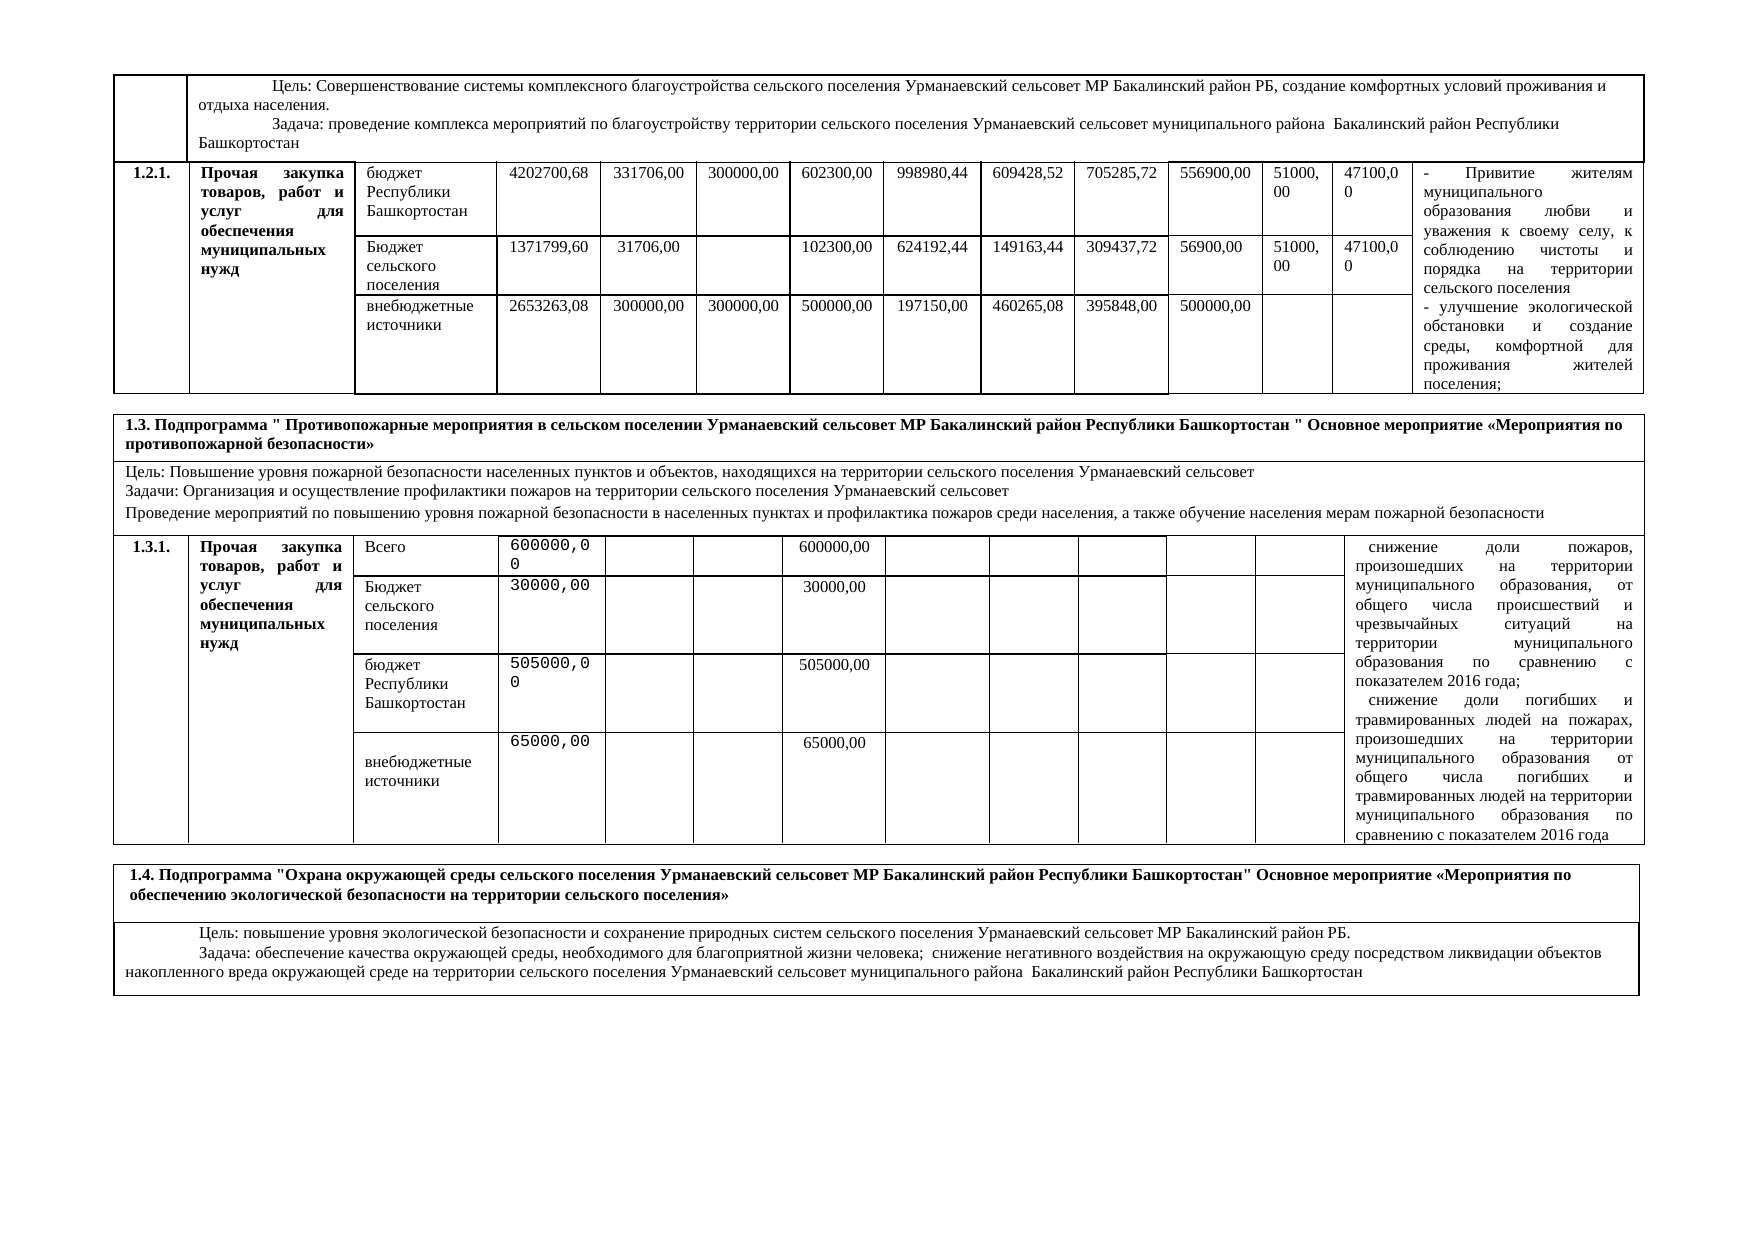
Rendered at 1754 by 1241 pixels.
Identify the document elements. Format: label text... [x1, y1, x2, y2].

table_cell 602300,00 [791, 163, 883, 235]
table_cell 47100,00 [1333, 163, 1412, 235]
table_cell [1167, 654, 1255, 732]
table_cell внебюджетные источники [354, 733, 498, 843]
table_cell 505000,00 [783, 655, 885, 732]
table_cell [990, 655, 1078, 732]
table_cell [1167, 733, 1255, 843]
table_header 1.3. Подпрограмма " Противопожарные мероприятия в сельском поселении Урманаевский сельсовет МР Бакалинский район Республики Башкортостан " Основное мероприятие «Мероприятия по противопожарной безопасности» [114, 415, 1644, 461]
table_cell [1079, 733, 1166, 843]
table_cell [1167, 536, 1255, 575]
table_cell [694, 655, 782, 732]
table_cell [1333, 295, 1412, 393]
table_cell [990, 537, 1078, 575]
table_cell [694, 537, 782, 575]
table_cell [1167, 576, 1255, 653]
table_header 1.4. Подпрограмма "Охрана окружающей среды сельского поселения Урманаевский сельсовет МР Бакалинский район Республики Башкортостан" Основное мероприятие «Мероприятия по обеспечению экологической безопасности на территории сельского поселения» [114, 865, 1639, 922]
table_cell 149163,44 [982, 237, 1074, 294]
table_cell 600000,00 [499, 537, 605, 575]
table_cell 300000,00 [697, 296, 789, 393]
table_cell снижение доли пожаров, произошедших на территории муниципального образования, от общего числа происшествий и чрезвычайных ситуаций на территории муниципального образования по сравнению с показателем 2016 года; снижение доли погибших и травмированных людей на пожарах, произошедших на территории муниципального образования от общего числа погибших и травмированных людей на территории муниципального образования по сравнению с показателем 2016 года [1345, 536, 1644, 843]
table_cell 31706,00 [601, 237, 696, 294]
table_cell [694, 733, 782, 843]
table_cell Прочая закупка товаров, работ и услуг для обеспечения муниципальных нужд [190, 163, 354, 393]
table_cell 51000,00 [1263, 163, 1332, 235]
table_cell 300000,00 [697, 163, 789, 235]
table_cell 1.2.1. [115, 163, 189, 393]
table_cell внебюджетные источники [356, 296, 496, 393]
table_cell Бюджет сельского поселения [354, 577, 498, 653]
table_cell [1079, 537, 1166, 575]
table_cell [1256, 536, 1344, 575]
table_cell Цель: повышение уровня экологической безопасности и сохранение природных систем сельского поселения Урманаевский сельсовет МР Бакалинский район РБ. Задача: обеспечение качества окружающей среды, необходимого для благоприятной жизни человека; снижение негативного воздействия на окружающую среду посредством ликвидации объектов накопленного вреда окружающей среде на территории сельского поселения Урманаевский сельсовет муниципального района Бакалинский район Республики Башкортостан [115, 923, 1638, 994]
table_cell 1.3.1. [114, 536, 188, 843]
table_cell [1256, 576, 1344, 653]
table_cell Бюджет сельского поселения [356, 237, 496, 294]
table_cell 30000,00 [783, 577, 885, 653]
table_cell 609428,52 [982, 163, 1074, 235]
table_cell [886, 733, 989, 843]
table_cell Цель: Совершенствование системы комплексного благоустройства сельского поселения Урманаевский сельсовет МР Бакалинский район РБ, создание комфортных условий проживания и отдыха населения. Задача: проведение комплекса мероприятий по благоустройству территории сельского поселения Урманаевский сельсовет муниципального района Бакалинский район Республики Башкортостан [188, 76, 1643, 161]
table_cell [606, 655, 693, 732]
table_cell - Привитие жителям муниципального образования любви и уважения к своему селу, к соблюдению чистоты и порядка на территории сельского поселения - улучшение экологической обстановки и создание среды, комфортной для проживания жителей поселения; [1413, 163, 1643, 393]
table_cell 300000,00 [601, 296, 696, 393]
table_cell [990, 577, 1078, 653]
table_cell 556900,00 [1169, 163, 1262, 235]
table_cell 47100,00 [1333, 236, 1412, 294]
table_cell 197150,00 [884, 296, 980, 393]
table_cell [886, 577, 989, 653]
table_cell 65000,00 [499, 733, 605, 843]
table_cell [1263, 295, 1332, 393]
table_cell 2653263,08 [498, 296, 600, 393]
table_cell [1256, 733, 1344, 843]
table_cell [1256, 654, 1344, 732]
table_cell 56900,00 [1169, 236, 1262, 294]
table_cell 500000,00 [1169, 295, 1262, 393]
table_cell [606, 733, 693, 843]
table_cell [606, 577, 693, 653]
table_cell 705285,72 [1075, 163, 1168, 235]
table_cell 4202700,68 [497, 163, 600, 235]
table_cell бюджет Республики Башкортостан [356, 163, 496, 235]
table_cell [1079, 655, 1166, 732]
table_cell 30000,00 [499, 577, 605, 653]
table_cell Цель: Повышение уровня пожарной безопасности населенных пунктов и объектов, находящихся на территории сельского поселения Урманаевский сельсовет Задачи: Организация и осуществление профилактики пожаров на территории сельского поселения Урманаевский сельсовет Проведение мероприятий по повышению уровня пожарной безопасности в населенных пунктах и профилактика пожаров среди населения, а также обучение населения мерам пожарной безопасности [114, 462, 1644, 535]
table_cell Прочая закупка товаров, работ и услуг для обеспечения муниципальных нужд [189, 536, 353, 843]
table_cell [697, 237, 789, 294]
table_cell 460265,08 [982, 296, 1074, 393]
table_cell [606, 537, 693, 575]
table_cell Всего [354, 536, 498, 575]
table_cell 102300,00 [791, 237, 883, 294]
table_cell бюджет Республики Башкортостан [354, 655, 498, 732]
table_cell 51000,00 [1263, 236, 1332, 294]
table_cell 395848,00 [1075, 296, 1168, 393]
table_cell [886, 537, 989, 575]
table_cell 998980,44 [884, 163, 980, 235]
table_cell 65000,00 [783, 733, 885, 843]
table_cell 600000,00 [783, 537, 885, 575]
table_cell 309437,72 [1075, 237, 1168, 294]
table_cell [1079, 577, 1166, 653]
table_cell 331706,00 [601, 163, 696, 235]
table_cell 624192,44 [884, 237, 980, 294]
table_cell [694, 577, 782, 653]
table_cell [115, 76, 186, 161]
table_cell 1371799,60 [498, 237, 600, 294]
table_cell [990, 733, 1078, 843]
table_cell 505000,00 [499, 655, 605, 732]
table_cell [886, 655, 989, 732]
table_cell 500000,00 [791, 296, 883, 393]
